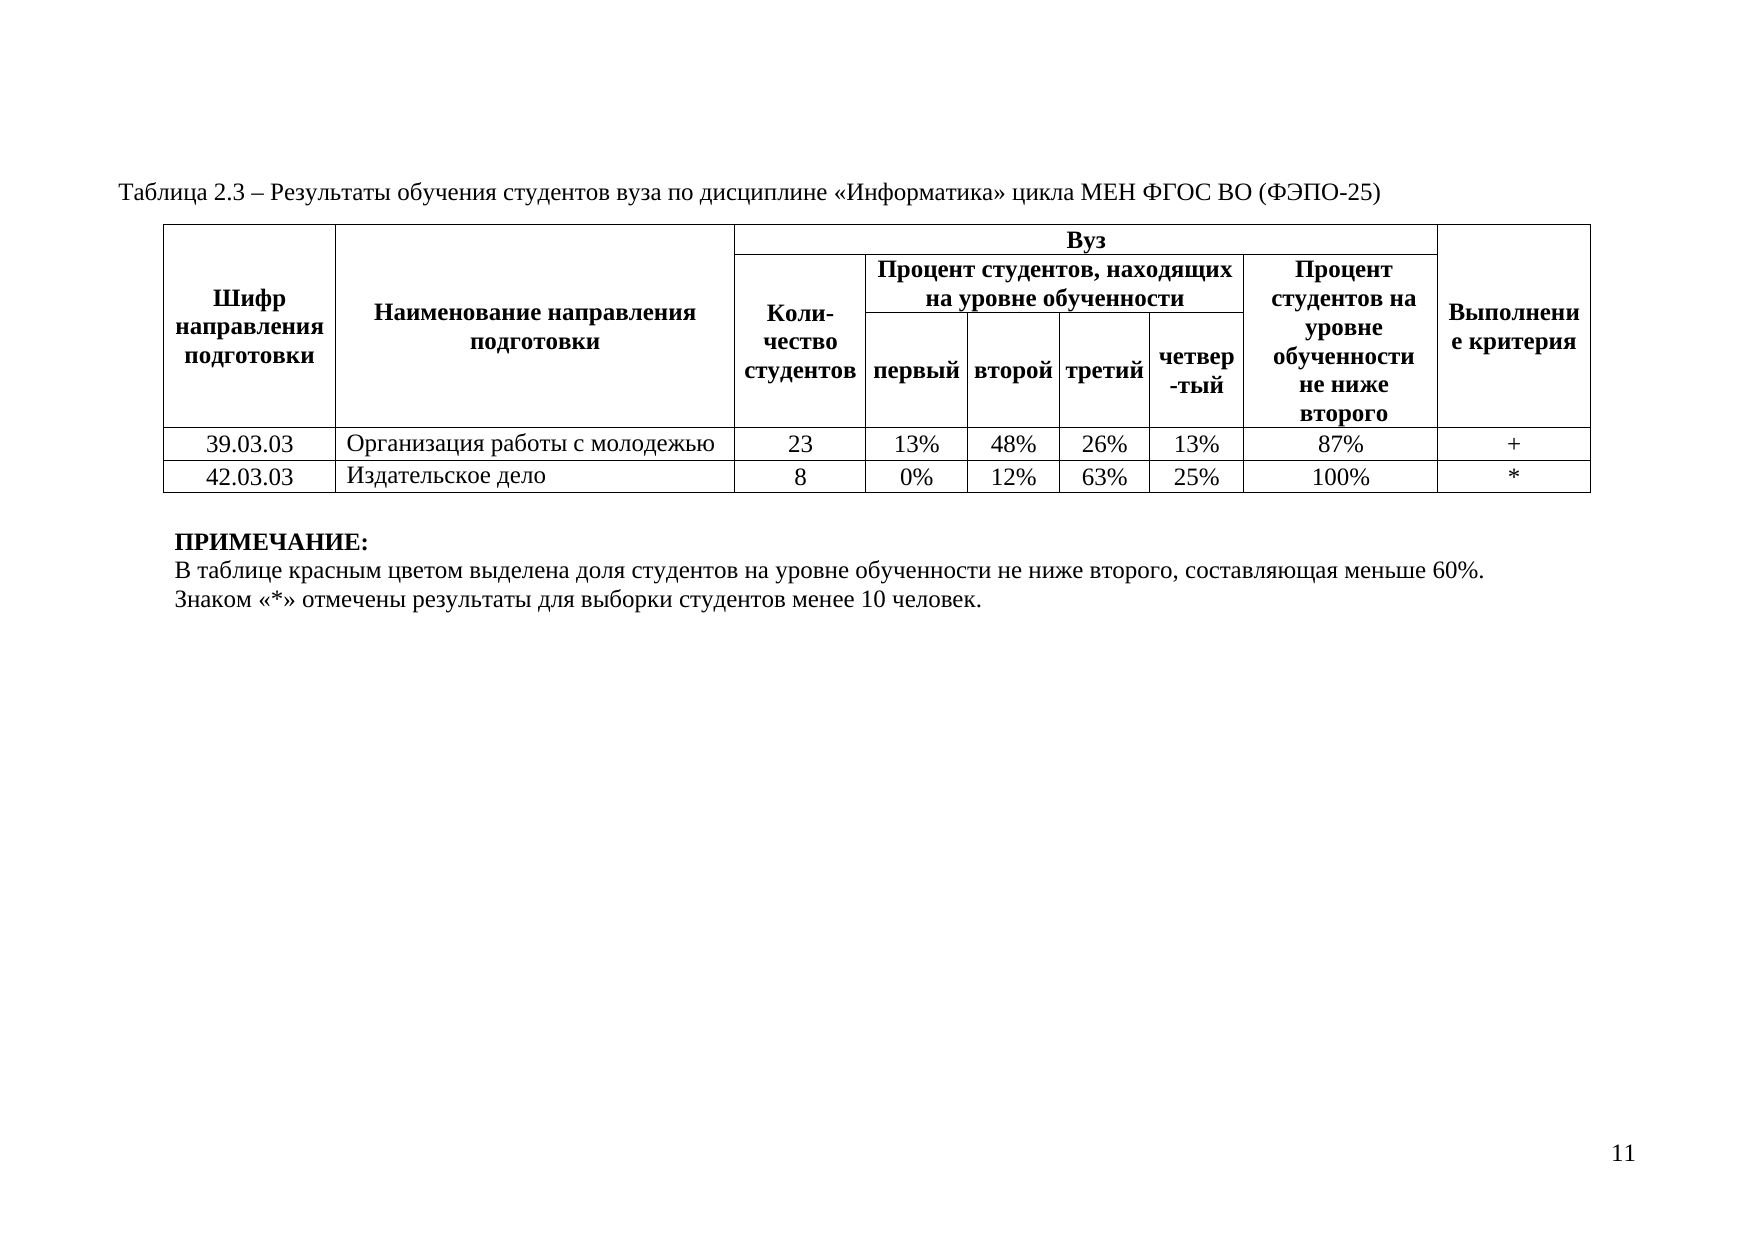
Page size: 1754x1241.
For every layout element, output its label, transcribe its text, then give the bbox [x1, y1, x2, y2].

table_cell Коли-чество студентов [735, 255, 865, 427]
table_header Выполнение критерия [1438, 225, 1590, 427]
table_cell 23 [735, 428, 865, 459]
table_cell 87% [1244, 428, 1437, 459]
table_header Вуз [735, 225, 1437, 253]
table_cell 48% [968, 428, 1059, 459]
table_cell четвер-тый [1150, 313, 1243, 427]
table_cell Организация работы с молодежью [336, 428, 734, 459]
table_cell * [1438, 461, 1590, 492]
table_cell 63% [1060, 461, 1149, 492]
text Знаком «*» отмечены результаты для выборки студентов менее 10 человек. [118, 584, 1636, 613]
table_cell + [1438, 428, 1590, 459]
table_cell 25% [1150, 461, 1243, 492]
table_cell 13% [1150, 428, 1243, 459]
text В таблице красным цветом выделена доля студентов на уровне обученности не ниже второго, составляющая меньше 60%. [118, 556, 1636, 584]
table_cell первый [866, 313, 967, 427]
table_cell 42.03.03 [164, 461, 335, 492]
table_cell третий [1060, 313, 1149, 427]
table_cell Процент студентов на уровне обученности не ниже второго [1244, 255, 1437, 427]
table_cell 0% [866, 461, 967, 492]
text ПРИМЕЧАНИЕ: [118, 527, 1636, 556]
table_cell 26% [1060, 428, 1149, 459]
table_cell 12% [968, 461, 1059, 492]
table_cell 39.03.03 [164, 428, 335, 459]
table_cell 100% [1244, 461, 1437, 492]
table_cell 13% [866, 428, 967, 459]
table_header Шифр направления подготовки [164, 225, 335, 427]
table_cell второй [968, 313, 1059, 427]
table_header Наименование направления подготовки [336, 225, 734, 427]
table_cell 8 [735, 461, 865, 492]
table_cell Процент студентов, находящих на уровне обученности [866, 255, 1243, 312]
table_cell Издательское дело [336, 461, 734, 492]
text Таблица 2.3 – Результаты обучения студентов вуза по дисциплине «Информатика» цикла МЕН ФГОС ВО (ФЭПО-25) [118, 177, 1636, 206]
